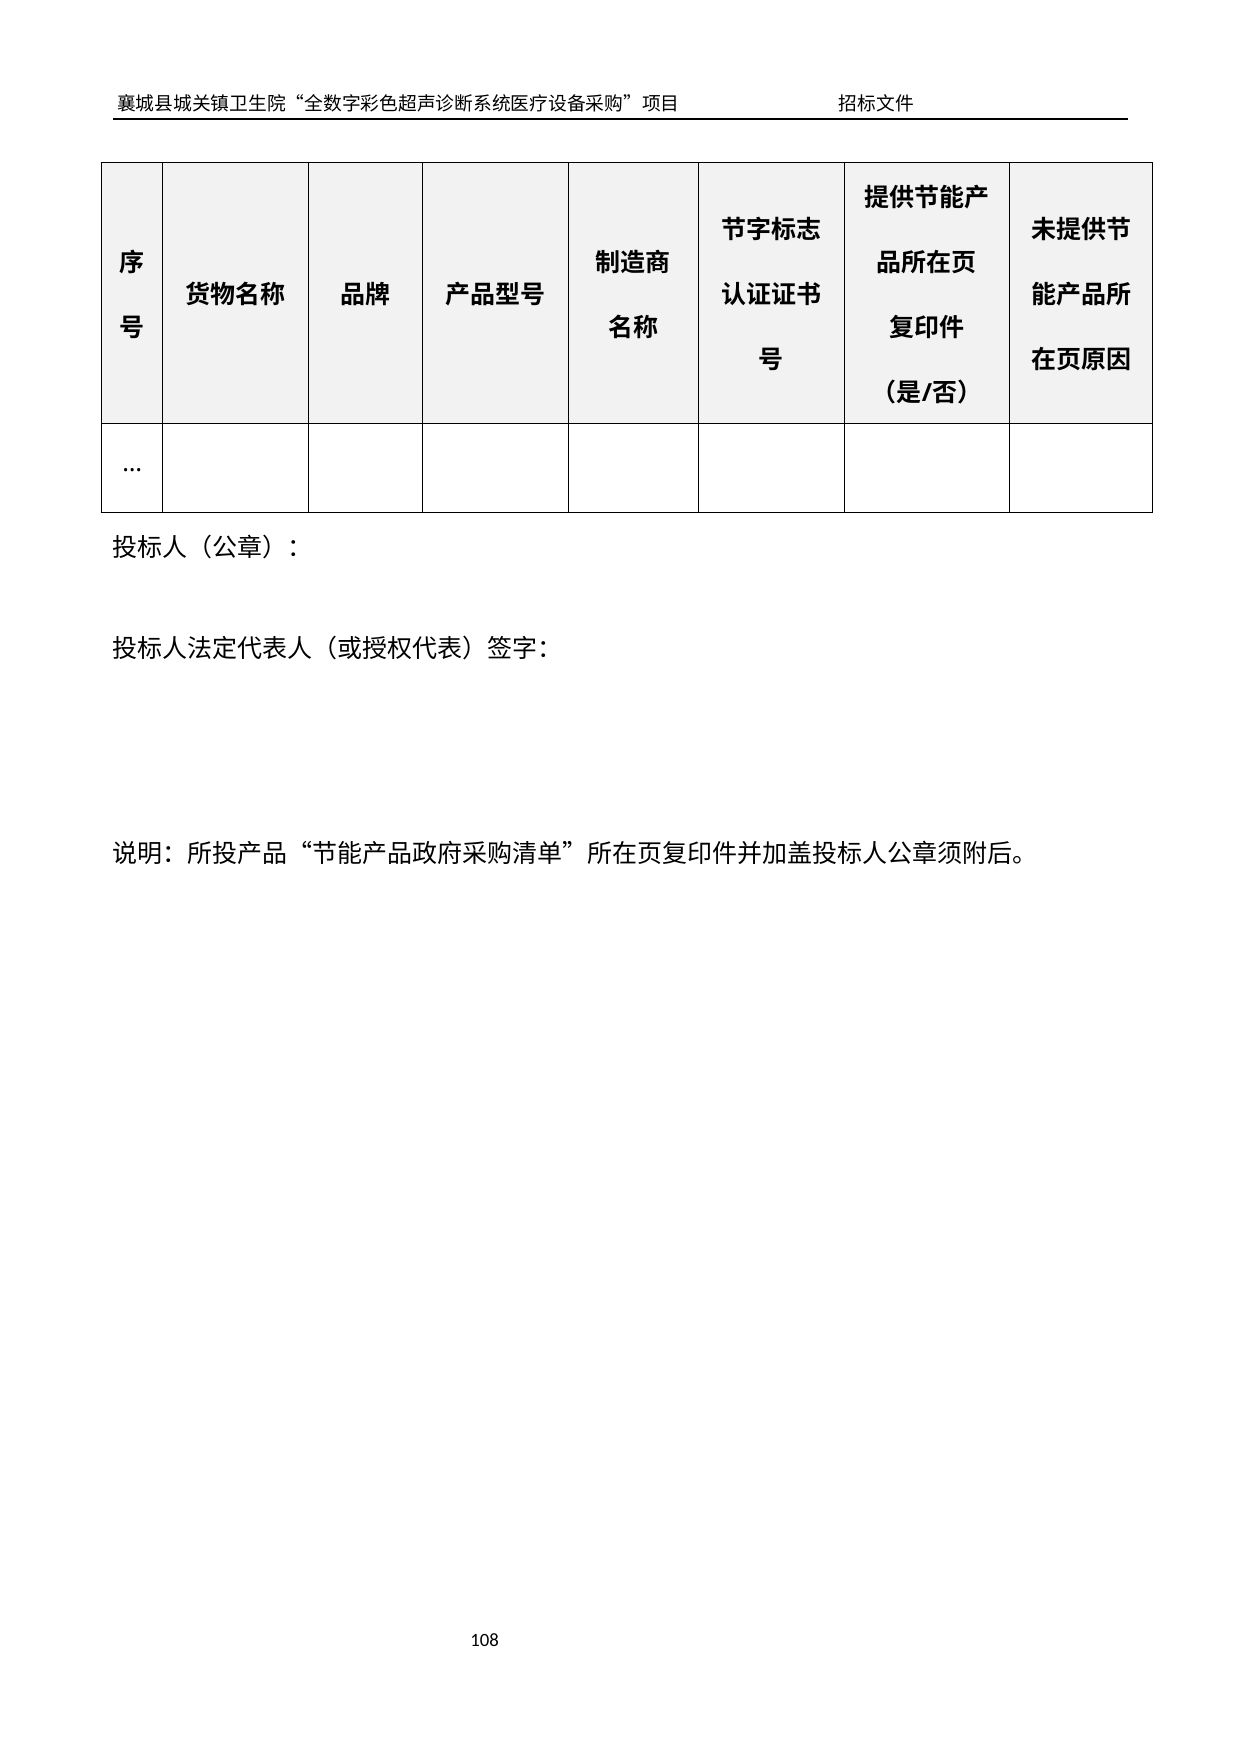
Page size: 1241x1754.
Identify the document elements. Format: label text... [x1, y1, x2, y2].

table_header 序号 [102, 163, 162, 423]
text 说明：所投产品“节能产品政府采购清单”所在页复印件并加盖投标人公章须附后。 [112, 819, 1128, 884]
table_cell [309, 424, 422, 512]
table_header 未提供节能产品所在页原因 [1010, 163, 1152, 423]
table_cell [699, 424, 844, 512]
table_header 产品型号 [423, 163, 568, 423]
table_header 制造商 名称 [569, 163, 698, 423]
table_cell [569, 424, 698, 512]
table_header 品牌 [309, 163, 422, 423]
table_cell [845, 424, 1009, 512]
table_cell [1010, 424, 1152, 512]
text 投标人法定代表人（或授权代表）签字： [112, 614, 1128, 679]
table_cell [163, 424, 308, 512]
table_header 节字标志认证证书号 [699, 163, 844, 423]
table_header 提供节能产品所在页 复印件 （是/否） [845, 163, 1009, 423]
text 投标人（公章）： [112, 513, 1128, 578]
table_cell … [102, 424, 162, 512]
table_header 货物名称 [163, 163, 308, 423]
table_cell [423, 424, 568, 512]
